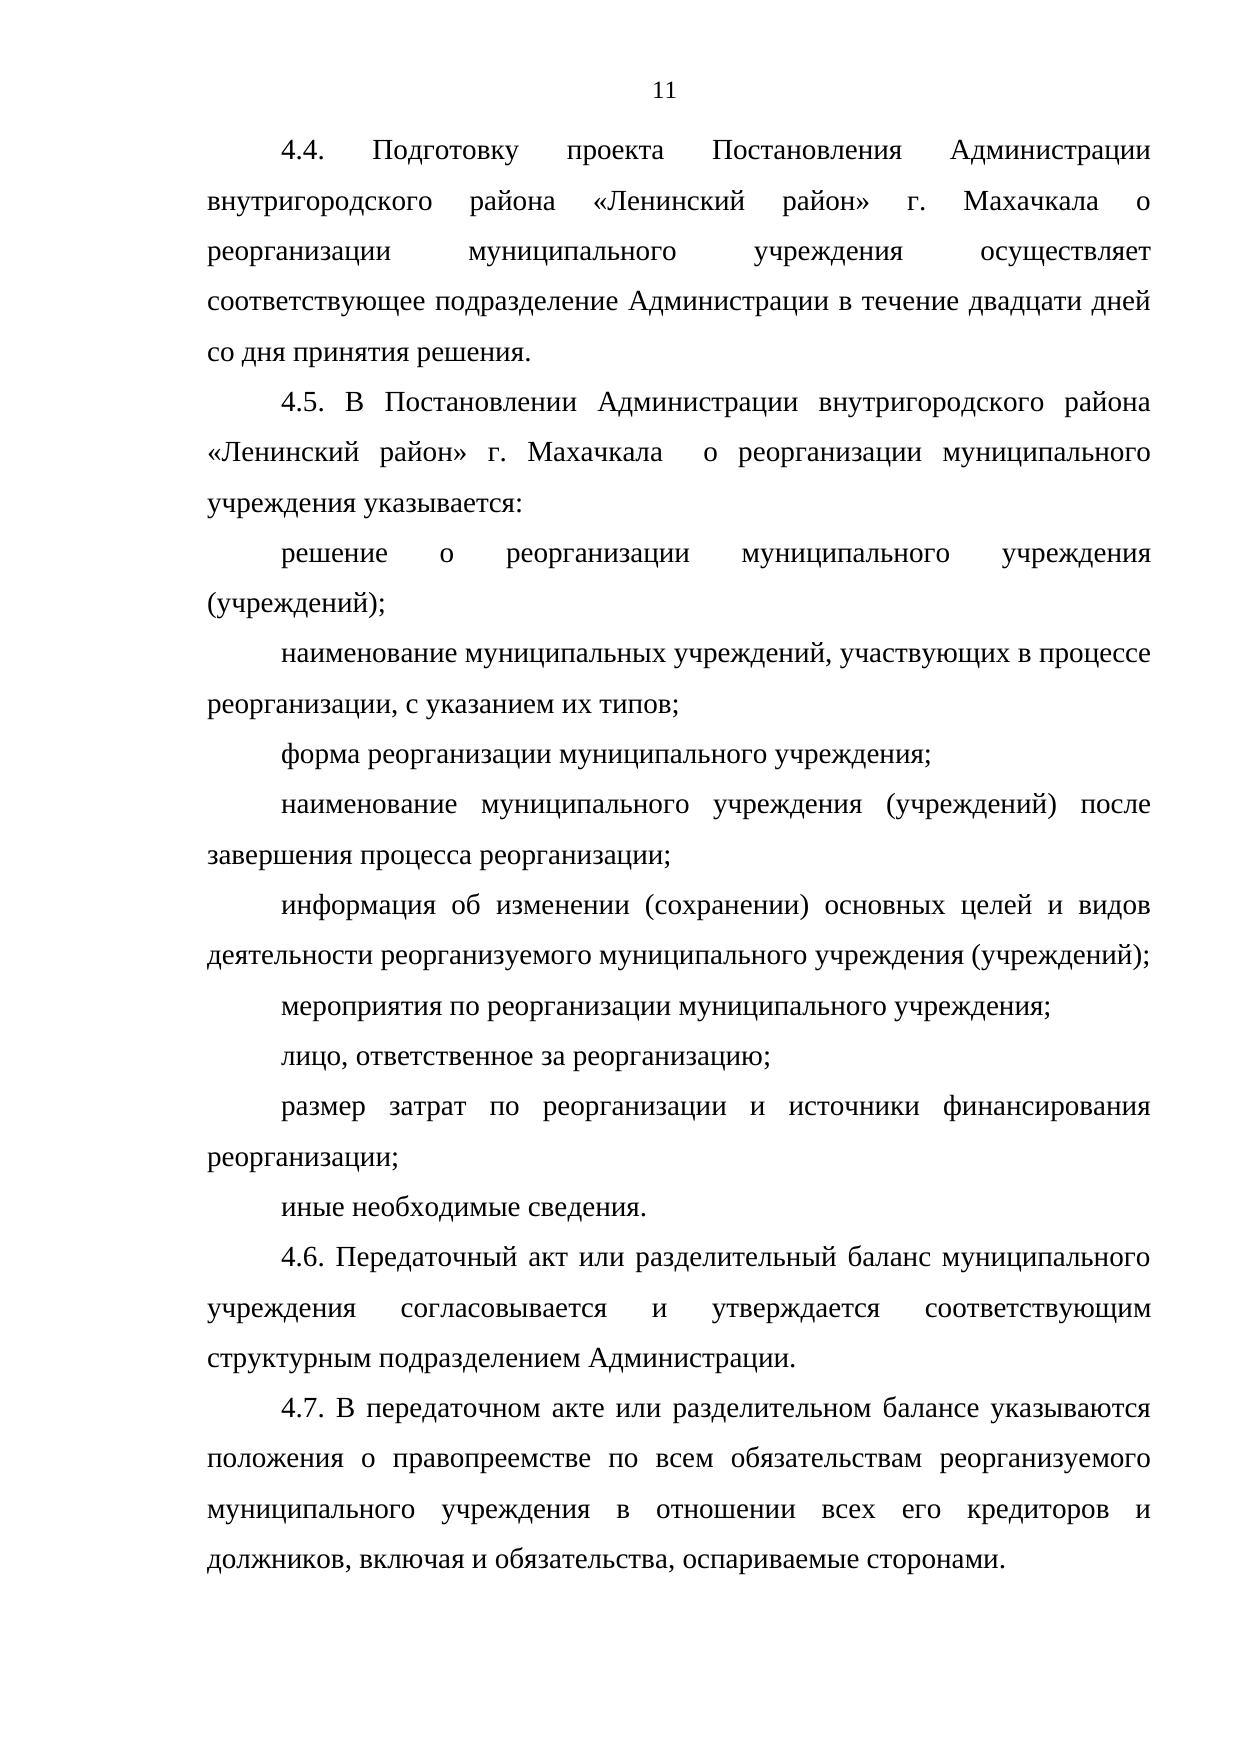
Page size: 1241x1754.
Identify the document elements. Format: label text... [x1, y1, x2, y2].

text 4.5. В Постановлении Администрации внутригородского района «Ленинский район» г. Махачкала о реорганизации муниципального учреждения указывается: [207, 384, 1152, 518]
text иные необходимые сведения. [207, 1189, 1152, 1223]
text лицо, ответственное за реорганизацию; [207, 1038, 1152, 1072]
text размер затрат по реорганизации и источники финансирования реорганизации; [207, 1088, 1152, 1172]
text 4.4. Подготовку проекта Постановления Администрации внутригородского района «Ленинский район» г. Махачкала о реорганизации муниципального учреждения осуществляет соответствующее подразделение Администрации в течение двадцати дней со дня принятия решения. [207, 132, 1152, 367]
text информация об изменении (сохранении) основных целей и видов деятельности реорганизуемого муниципального учреждения (учреждений); [207, 887, 1152, 971]
text наименование муниципального учреждения (учреждений) после завершения процесса реорганизации; [207, 787, 1152, 870]
text 4.7. В передаточном акте или разделительном балансе указываются положения о правопреемстве по всем обязательствам реорганизуемого муниципального учреждения в отношении всех его кредиторов и должников, включая и обязательства, оспариваемые сторонами. [207, 1390, 1152, 1575]
text мероприятия по реорганизации муниципального учреждения; [207, 988, 1152, 1021]
text 4.6. Передаточный акт или разделительный баланс муниципального учреждения согласовывается и утверждается соответствующим структурным подразделением Администрации. [207, 1239, 1152, 1373]
text форма реорганизации муниципального учреждения; [207, 736, 1152, 770]
text решение о реорганизации муниципального учреждения (учреждений); [207, 535, 1152, 619]
text наименование муниципальных учреждений, участвующих в процессе реорганизации, с указанием их типов; [207, 636, 1152, 719]
